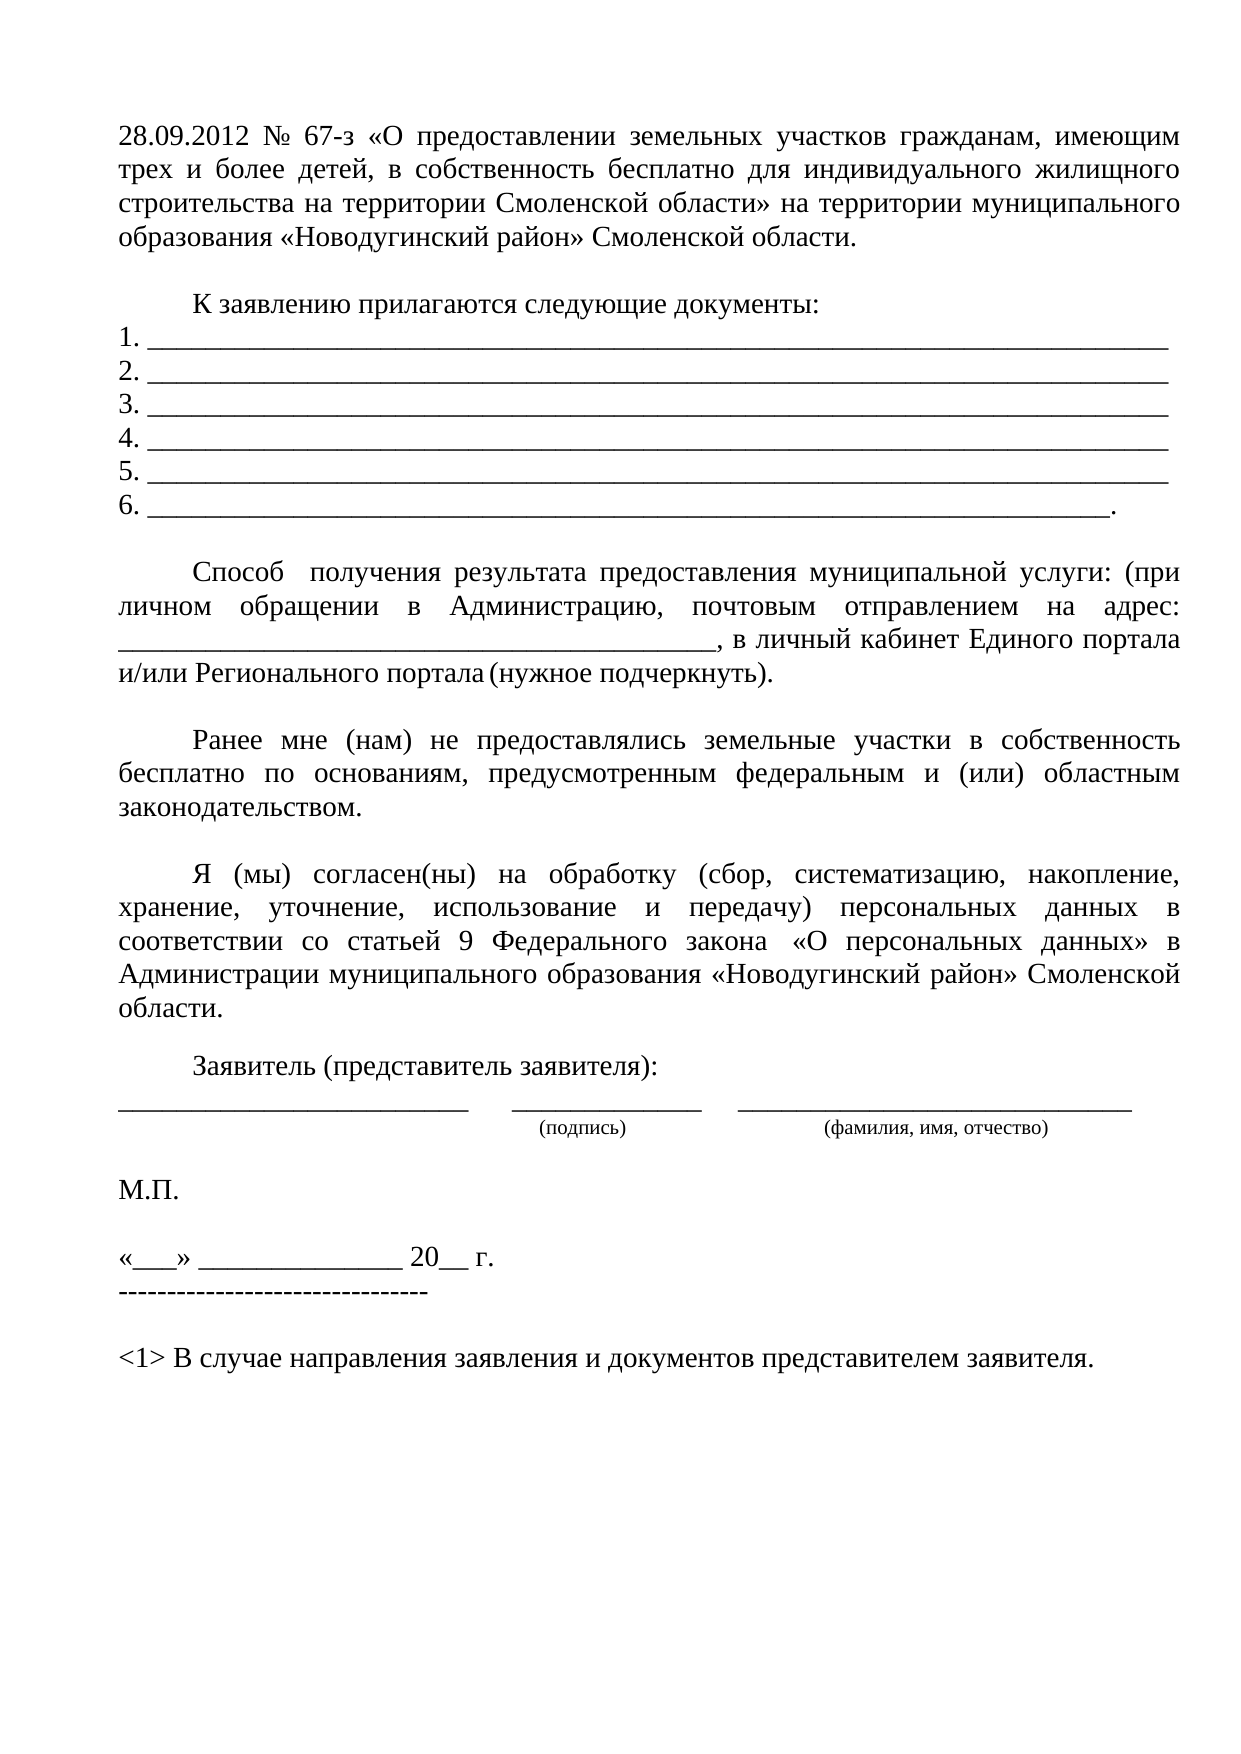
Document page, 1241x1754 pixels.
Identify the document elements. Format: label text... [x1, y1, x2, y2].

text Способ получения результата предоставления муниципальной услуги: (при личном обращении в Администрацию, почтовым отправлением на адрес: _________________________________________, в личный кабинет Единого портала и/или Регионального портала (нужное подчеркнуть). [118, 554, 1181, 688]
text 4. ______________________________________________________________________ [118, 420, 1181, 453]
text 6. __________________________________________________________________. [118, 487, 1181, 521]
text 1. ______________________________________________________________________ [118, 319, 1181, 353]
text «___» ______________ 20__ г. [118, 1239, 1181, 1273]
text Ранее мне (нам) не предоставлялись земельные участки в собственность бесплатно по основаниям, предусмотренным федеральным и (или) областным законодательством. [118, 722, 1181, 822]
text 2. ______________________________________________________________________ [118, 353, 1181, 386]
text Я (мы) согласен(ны) на обработку (сбор, систематизацию, накопление, хранение, уточнение, использование и передачу) персональных данных в соответствии со статьей 9 Федерального закона «О персональных данных» в Администрации муниципального образования «Новодугинский район» Смоленской области. [118, 856, 1181, 1024]
text 3. ______________________________________________________________________ [118, 386, 1181, 420]
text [118, 118, 1181, 252]
text -------------------------------- [118, 1273, 1181, 1307]
text 5. ______________________________________________________________________ [118, 453, 1181, 487]
text (подпись) (фамилия, имя, отчество) [118, 1115, 1181, 1139]
text ________________________ _____________ ___________________________ [118, 1081, 1181, 1115]
text К заявлению прилагаются следующие документы: [118, 286, 1181, 319]
text <1> В случае направления заявления и документов представителем заявителя. [118, 1340, 1181, 1374]
text Заявитель (представитель заявителя): [118, 1048, 1181, 1081]
text М.П. [118, 1172, 1181, 1206]
